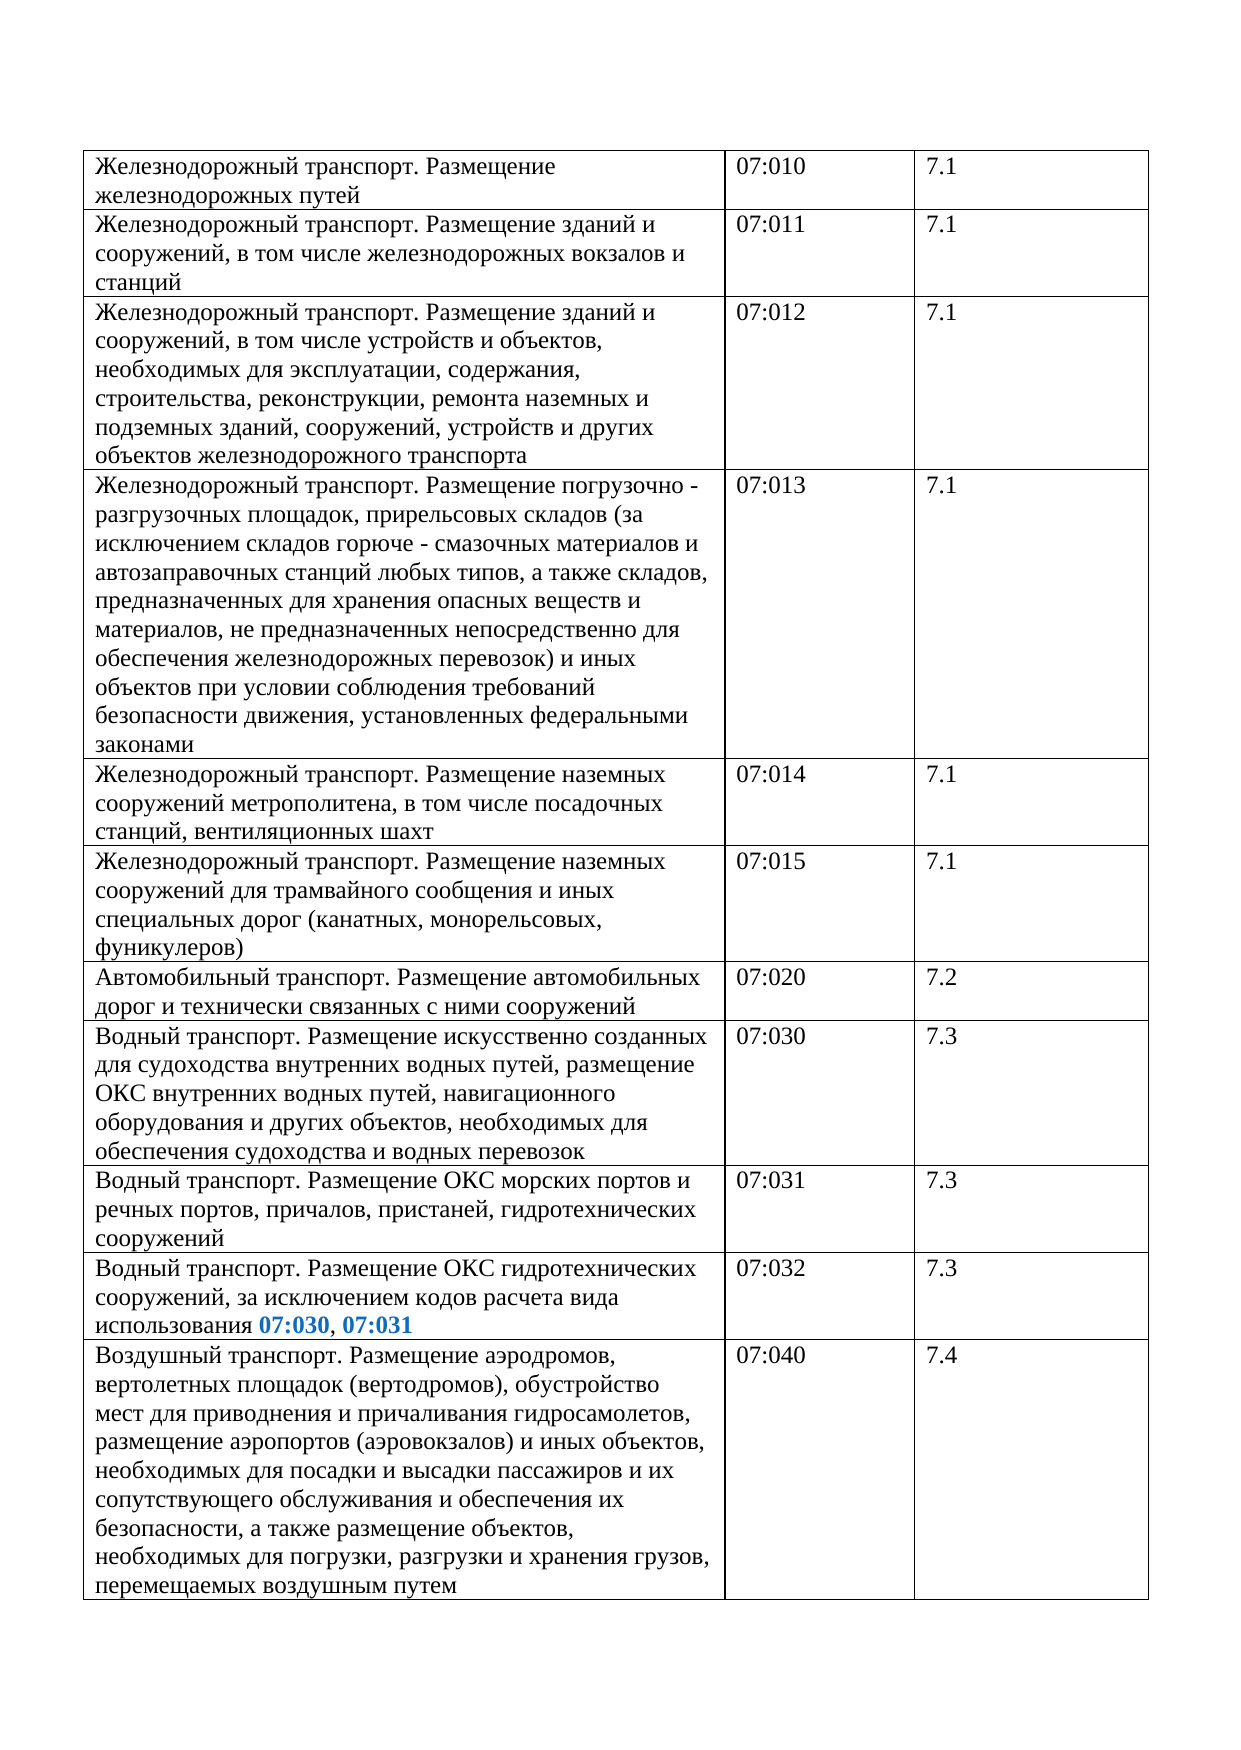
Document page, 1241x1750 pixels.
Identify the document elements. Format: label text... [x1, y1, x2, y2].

table_cell 7.1 [915, 297, 1148, 469]
table_cell 07:020 [726, 962, 914, 1020]
table_cell Автомобильный транспорт. Размещение автомобильных дорог и технически связанных с ними сооружений [84, 962, 724, 1020]
table_cell Водный транспорт. Размещение ОКС гидротехнических сооружений, за исключением кодов расчета вида использования 07:030, 07:031 [84, 1253, 724, 1339]
table_cell 7.1 [915, 846, 1148, 961]
table_cell 7.1 [915, 470, 1148, 758]
table_cell 7.3 [915, 1253, 1148, 1339]
table_cell 07:013 [726, 470, 914, 758]
table_cell 07:030 [726, 1021, 914, 1164]
table_cell Железнодорожный транспорт. Размещение зданий и сооружений, в том числе устройств и объектов, необходимых для эксплуатации, содержания, строительства, реконструкции, ремонта наземных и подземных зданий, сооружений, устройств и других объектов железнодорожного транспорта [84, 297, 724, 469]
table_cell 7.1 [915, 210, 1148, 296]
table_cell Железнодорожный транспорт. Размещение погрузочно - разгрузочных площадок, прирельсовых складов (за исключением складов горюче - смазочных материалов и автозаправочных станций любых типов, а также складов, предназначенных для хранения опасных веществ и материалов, не предназначенных непосредственно для обеспечения железнодорожных перевозок) и иных объектов при условии соблюдения требований безопасности движения, установленных федеральными законами [84, 470, 724, 758]
table_cell Железнодорожный транспорт. Размещение наземных сооружений метрополитена, в том числе посадочных станций, вентиляционных шахт [84, 759, 724, 845]
table_cell Воздушный транспорт. Размещение аэродромов, вертолетных площадок (вертодромов), обустройство мест для приводнения и причаливания гидросамолетов, размещение аэропортов (аэровокзалов) и иных объектов, необходимых для посадки и высадки пассажиров и их сопутствующего обслуживания и обеспечения их безопасности, а также размещение объектов, необходимых для погрузки, разгрузки и хранения грузов, перемещаемых воздушным путем [84, 1340, 724, 1599]
table_cell 7.1 [915, 151, 1148, 208]
table_cell Водный транспорт. Размещение искусственно созданных для судоходства внутренних водных путей, размещение ОКС внутренних водных путей, навигационного оборудования и других объектов, необходимых для обеспечения судоходства и водных перевозок [84, 1021, 724, 1164]
table_cell Железнодорожный транспорт. Размещение наземных сооружений для трамвайного сообщения и иных специальных дорог (канатных, монорельсовых, фуникулеров) [84, 846, 724, 961]
table_cell Железнодорожный транспорт. Размещение зданий и сооружений, в том числе железнодорожных вокзалов и станций [84, 210, 724, 296]
table_cell 07:010 [726, 151, 914, 208]
table_cell 07:014 [726, 759, 914, 845]
table_cell 7.3 [915, 1021, 1148, 1164]
table_cell Водный транспорт. Размещение ОКС морских портов и речных портов, причалов, пристаней, гидротехнических сооружений [84, 1166, 724, 1252]
table_cell 07:012 [726, 297, 914, 469]
table_cell 7.2 [915, 962, 1148, 1020]
table_cell Железнодорожный транспорт. Размещение железнодорожных путей [84, 151, 724, 208]
table_cell 07:040 [726, 1340, 914, 1599]
table_cell 7.1 [915, 759, 1148, 845]
table_cell 7.3 [915, 1166, 1148, 1252]
table_cell 07:011 [726, 210, 914, 296]
table_cell 7.4 [915, 1340, 1148, 1599]
table_cell 07:015 [726, 846, 914, 961]
table_cell 07:032 [726, 1253, 914, 1339]
table_cell 07:031 [726, 1166, 914, 1252]
